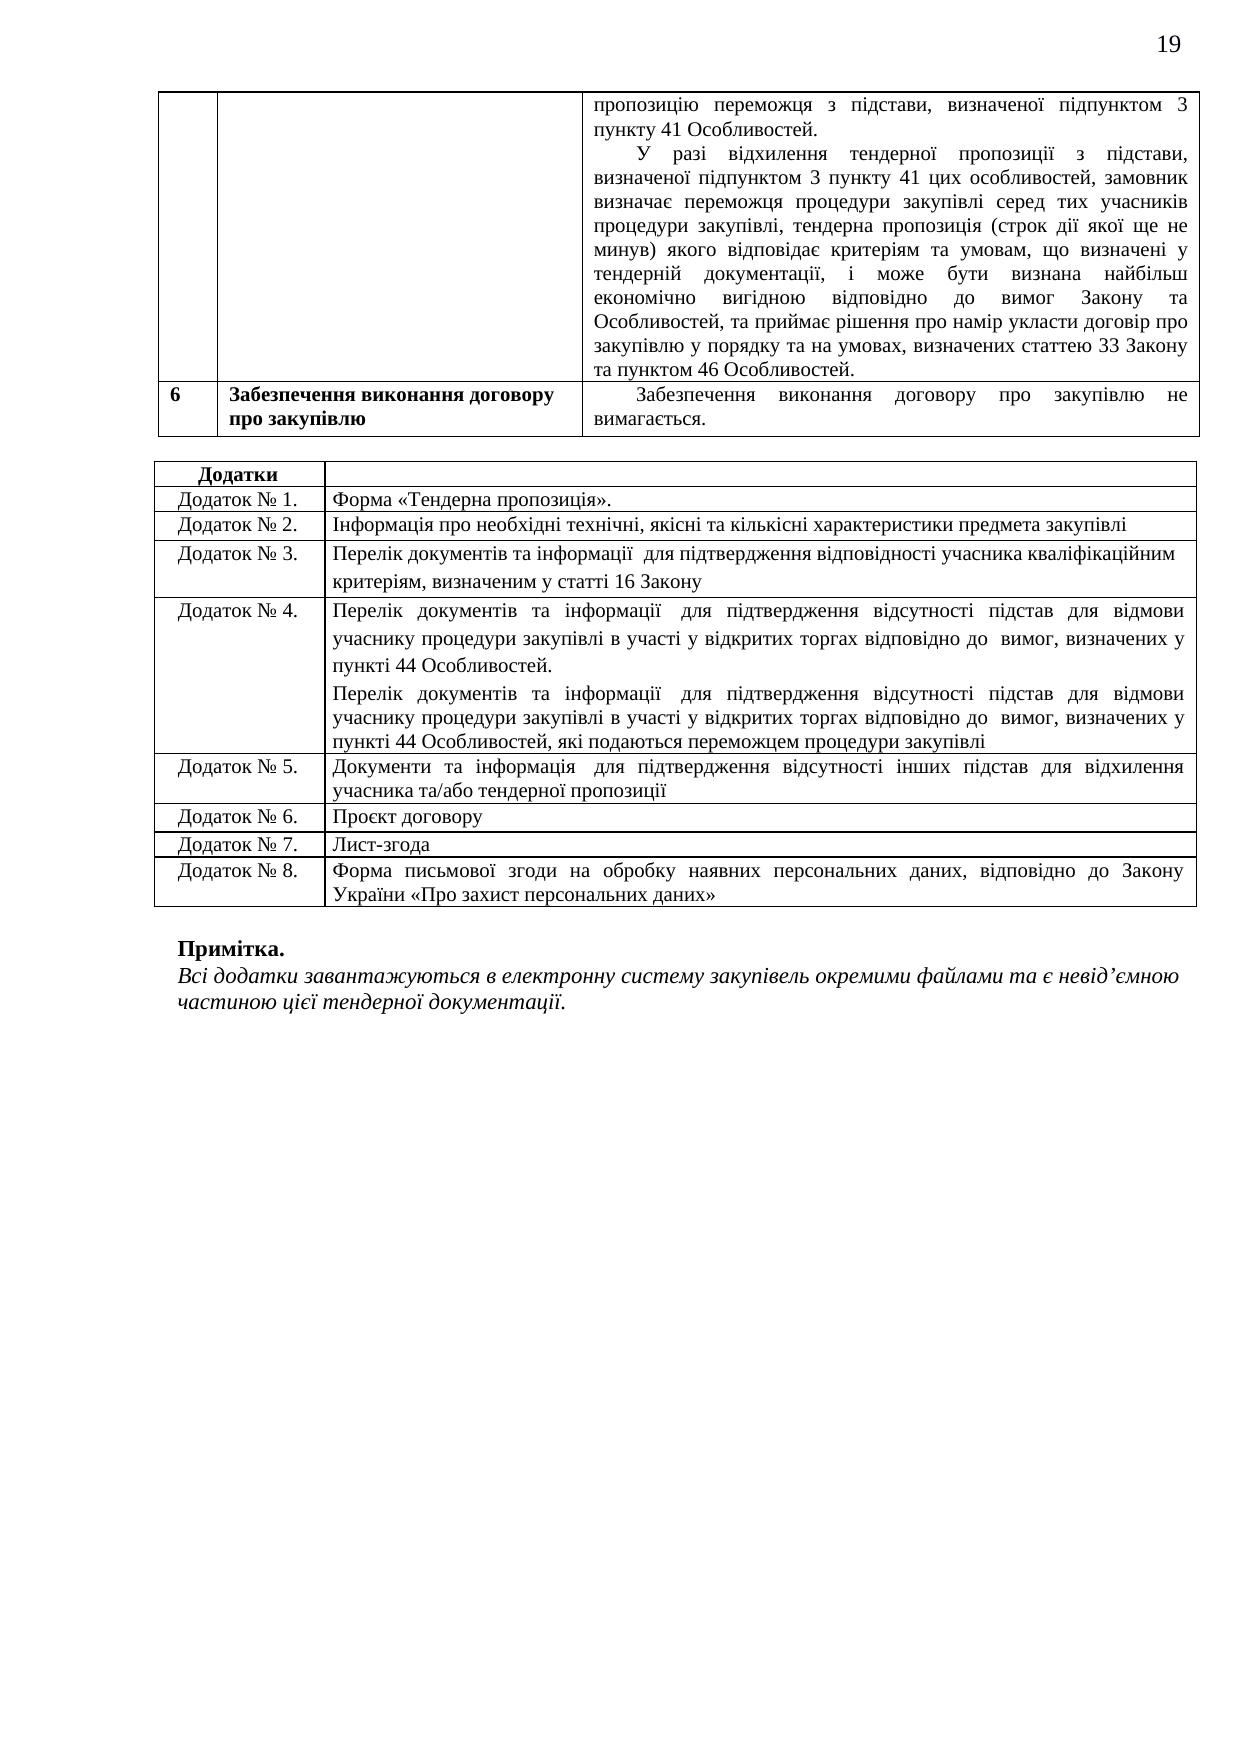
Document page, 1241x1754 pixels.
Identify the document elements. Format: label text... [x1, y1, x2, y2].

table_cell Додаток № 7. [155, 833, 324, 856]
table_cell 6 [159, 382, 217, 436]
table_header [326, 462, 1196, 486]
table_cell Документи та інформація для підтвердження відсутності інших підстав для відхилення учасника та/або тендерної пропозиції [326, 754, 1196, 802]
table_cell Забезпечення виконання договору про закупівлю не вимагається. [583, 382, 1199, 436]
table_cell Додаток № 8. [155, 858, 324, 906]
table_cell Додаток № 5. [155, 754, 324, 802]
table_cell Додаток № 2. [155, 512, 324, 540]
table_cell Перелік документів та інформації для підтвердження відповідності учасника кваліфікаційним критеріям, визначеним у статті 16 Закону [326, 541, 1196, 597]
table_cell Форма письмової згоди на обробку наявних персональних даних, відповідно до Закону України «Про захист персональних даних» [326, 858, 1196, 906]
table_cell Додаток № 4. [155, 598, 324, 753]
table_cell Форма «Тендерна пропозиція». [326, 487, 1196, 511]
table_cell Інформація про необхідні технічні, якісні та кількісні характеристики предмета закупівлі [326, 512, 1196, 540]
table_cell Додаток № 6. [155, 804, 324, 831]
table_cell Лист-згода [326, 833, 1196, 856]
table_header Додатки [155, 462, 324, 486]
table_cell Додаток № 3. [155, 541, 324, 597]
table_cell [218, 93, 582, 381]
table_cell Забезпечення виконання договору про закупівлю [218, 382, 582, 436]
text Всі додатки завантажуються в електронну систему закупівель окремими файлами та є невід’ємною частиною цієї тендерної документації. [177, 962, 1181, 1014]
table_cell Перелік документів та інформації для підтвердження відсутності підстав для відмови учаснику процедури закупівлі в участі у відкритих торгах відповідно до вимог, визначених у пункті 44 Особливостей. Перелік документів та інформації для підтвердження відсутності підстав для відмови учаснику процедури закупівлі в участі у відкритих торгах відповідно до вимог, визначених у пункті 44 Особливостей, які подаються переможцем процедури закупівлі [326, 598, 1196, 753]
table_cell 5 [159, 93, 217, 381]
table_cell Проєкт договору [326, 804, 1196, 831]
table_cell Додаток № 1. [155, 487, 324, 511]
text Примітка. [177, 936, 1181, 962]
